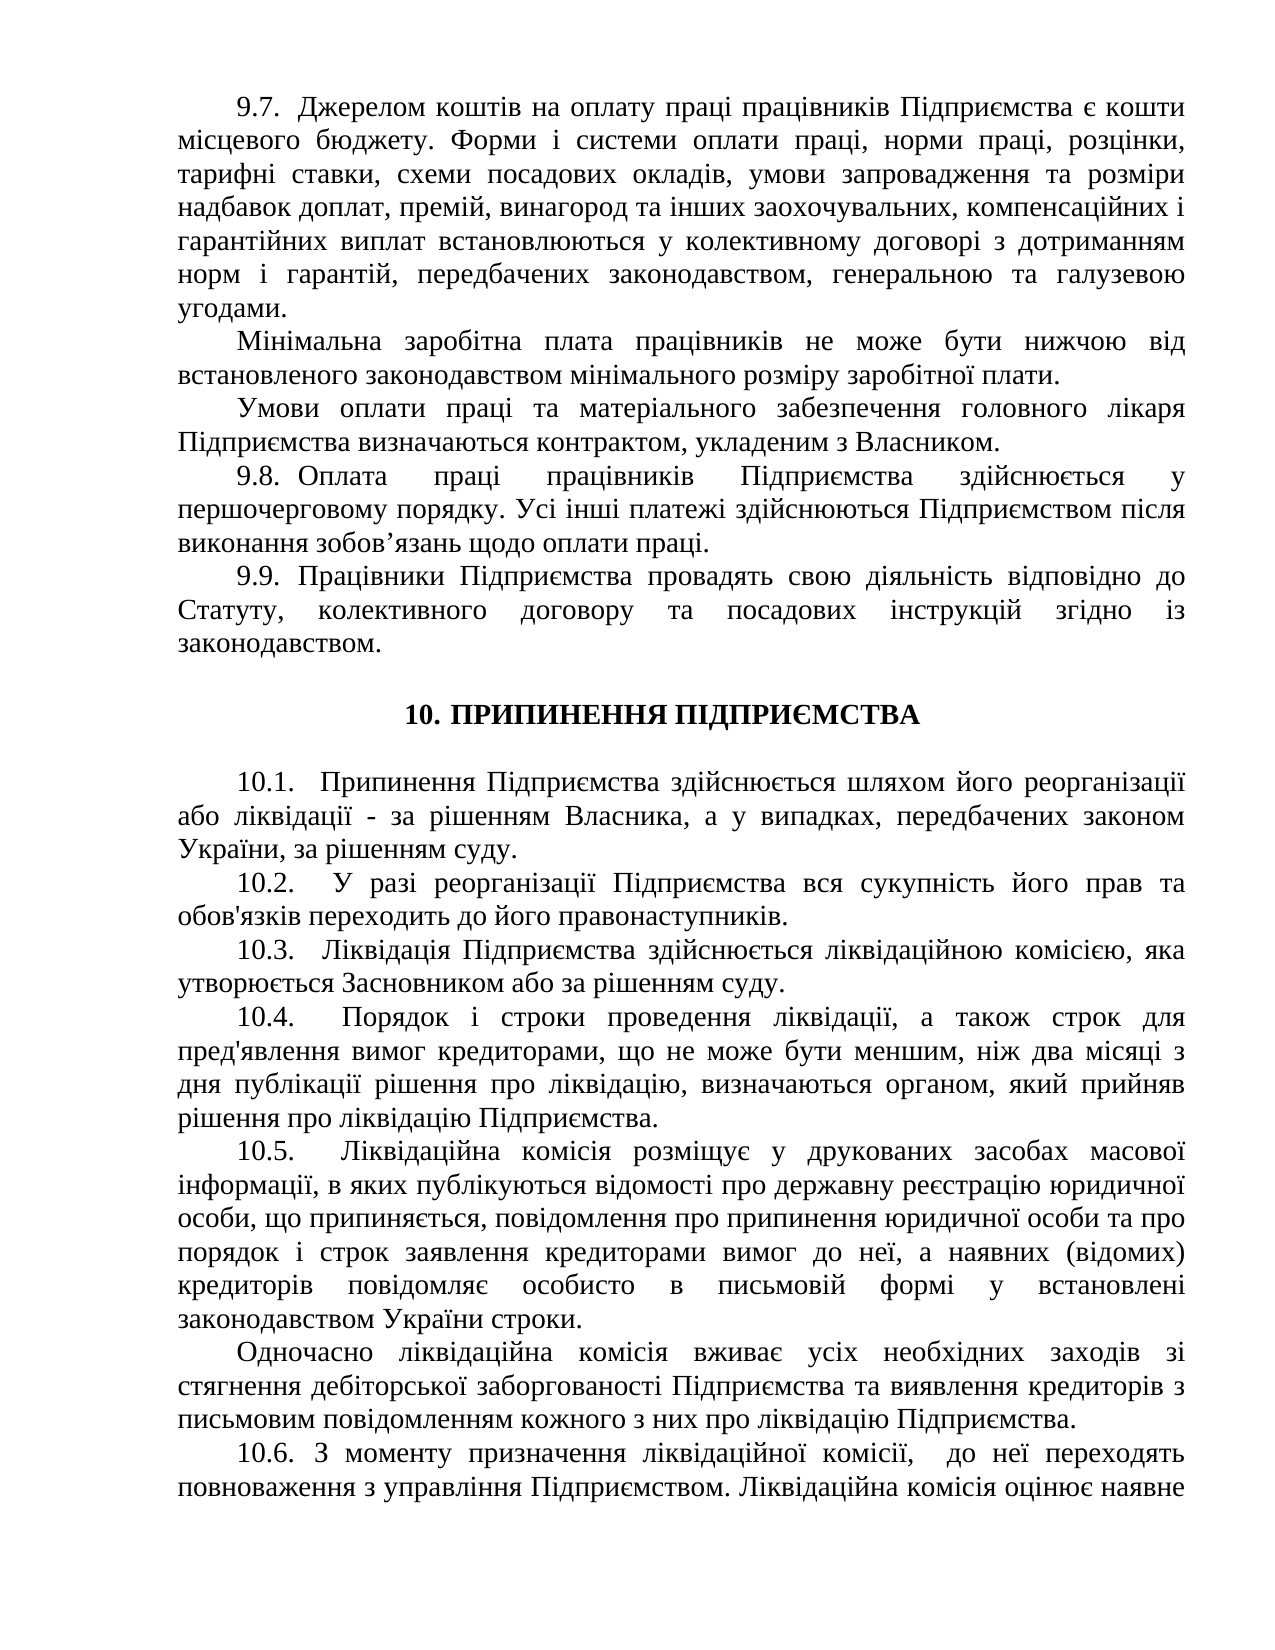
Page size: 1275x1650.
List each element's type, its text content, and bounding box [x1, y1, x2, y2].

text Умови оплати праці та матеріального забезпечення головного лікаря Підприємства визначаються контрактом, укладеним з Власником. [177, 391, 1186, 458]
list У разі реорганізації Підприємства вся сукупність його прав та обов'язків переходить до його правонаступників. [177, 865, 1186, 932]
list Ліквідація Підприємства здійснюється ліквідаційною комісією, яка утворюється Засновником або за рішенням суду. [177, 932, 1186, 999]
list Порядок і строки проведення ліквідації, а також строк для пред'явлення вимог кредиторами, що не може бути меншим, ніж два місяці з дня публікації рішення про ліквідацію, визначаються органом, який прийняв рішення про ліквідацію Підприємства. [177, 999, 1186, 1133]
text Мінімальна заробітна плата працівників не може бути нижчою від встановленого законодавством мінімального розміру заробітної плати. [177, 323, 1186, 391]
list Оплата праці працівників Підприємства здійснюється у першочерговому порядку. Усі інші платежі здійснюються Підприємством після виконання зобов’язань щодо оплати праці. [177, 458, 1186, 558]
list Припинення Підприємства здійснюється шляхом його реорганізації або ліквідації - за рішенням Власника, а у випадках, передбачених законом України, за рішенням суду. [177, 764, 1186, 865]
list Ліквідаційна комісія розміщує у друкованих засобах масової інформації, в яких публікуються відомості про державну реєстрацію юридичної особи, що припиняється, повідомлення про припинення юридичної особи та про порядок і строк заявлення кредиторами вимог до неї, а наявних (відомих) кредиторів повідомляє особисто в письмовій формі у встановлені законодавством України строки. [177, 1133, 1186, 1334]
list ПРИПИНЕННЯ ПІДПРИЄМСТВА [138, 697, 1186, 731]
list Працівники Підприємства провадять свою діяльність відповідно до Статуту, колективного договору та посадових інструкцій згідно із законодавством. [177, 558, 1186, 659]
text Одночасно ліквідаційна комісія вживає усіх необхідних заходів зі стягнення дебіторської заборгованості Підприємства та виявлення кредиторів з письмовим повідомленням кожного з них про ліквідацію Підприємства. [177, 1334, 1186, 1435]
list Джерелом коштів на оплату праці працівників Підприємства є кошти місцевого бюджету. Форми і системи оплати праці, норми праці, розцінки, тарифні ставки, схеми посадових окладів, умови запровадження та розміри надбавок доплат, премій, винагород та інших заохочувальних, компенсаційних і гарантійних виплат встановлюються у колективному договорі з дотриманням норм і гарантій, передбачених законодавством, генеральною та галузевою угодами. [177, 89, 1186, 323]
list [177, 1435, 1186, 1502]
